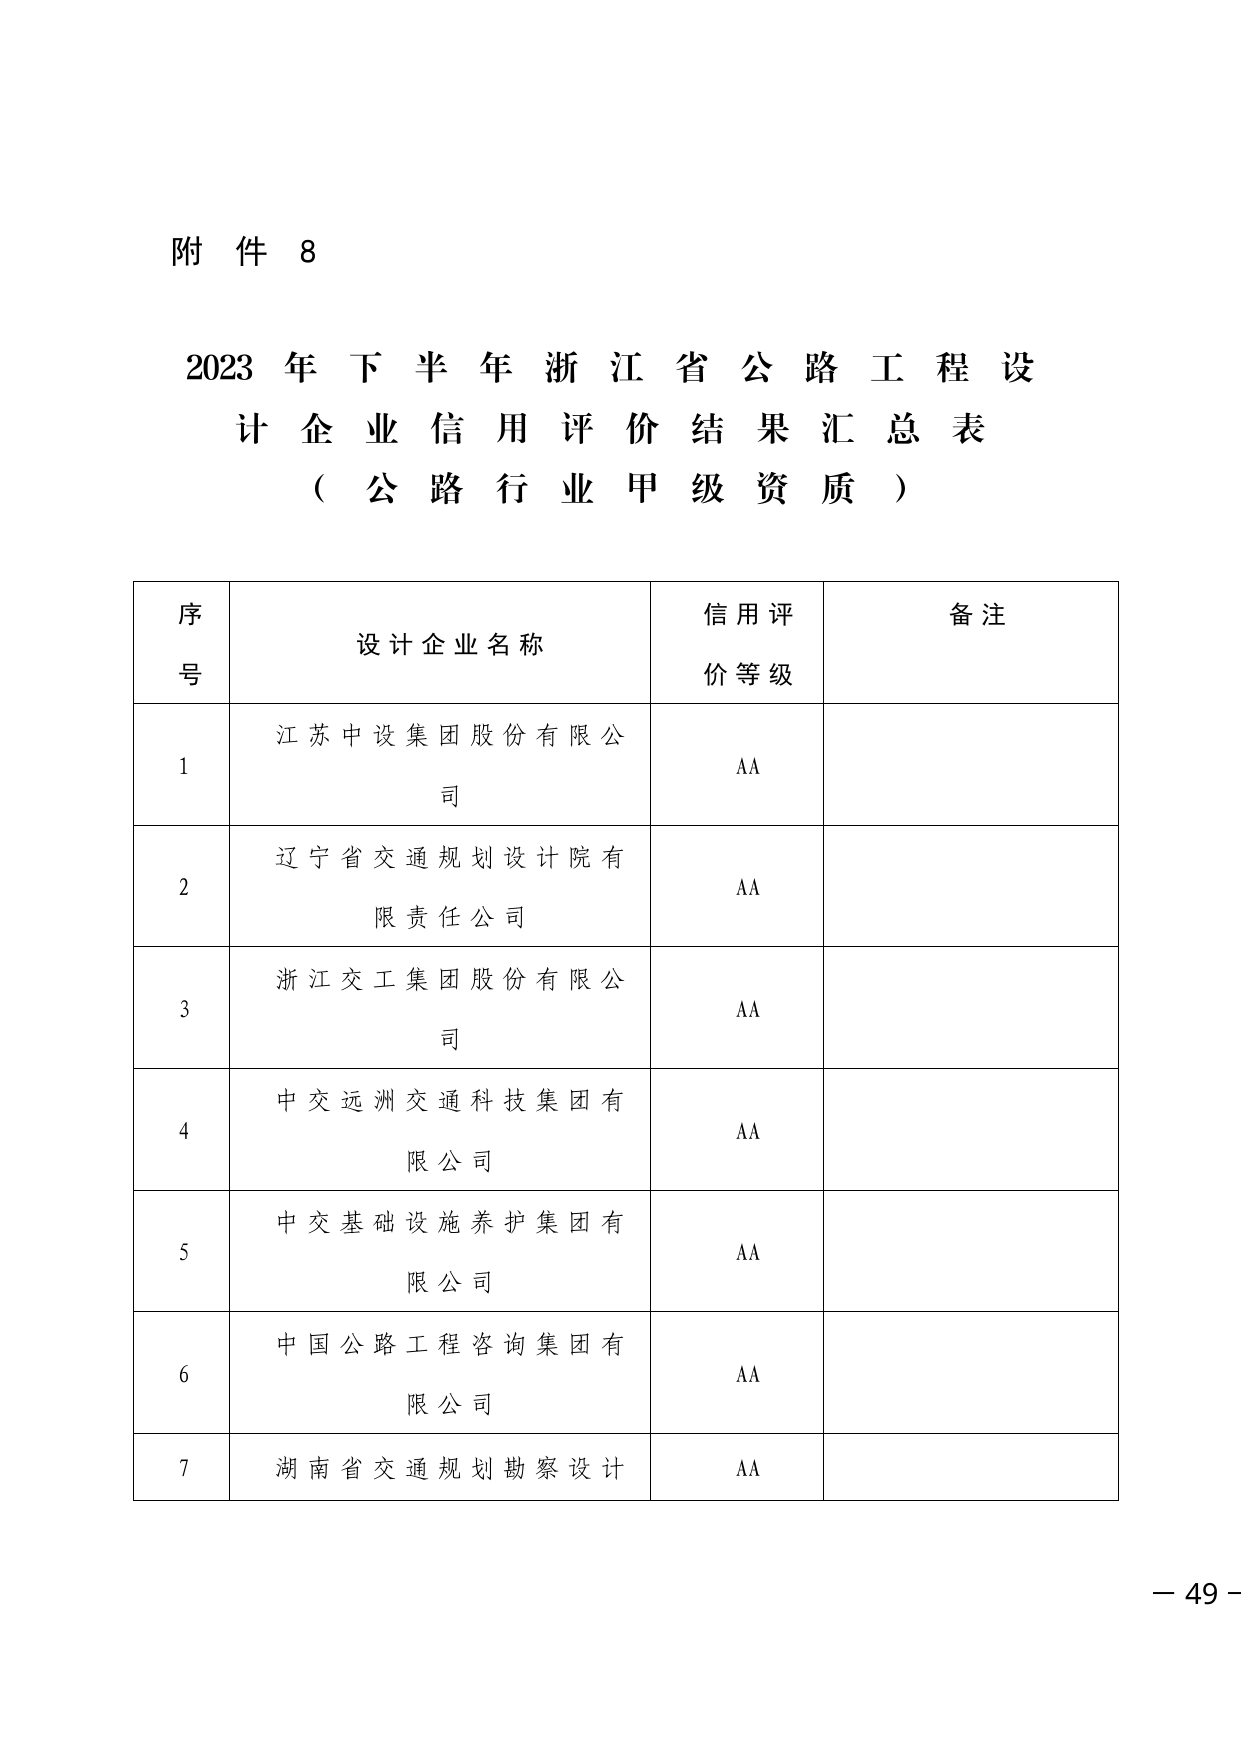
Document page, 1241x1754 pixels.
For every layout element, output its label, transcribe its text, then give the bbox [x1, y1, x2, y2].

table_cell [824, 1069, 1118, 1189]
table_cell AA [651, 1191, 823, 1311]
table_header 设计企业名称 [230, 582, 650, 703]
table_cell 浙江交工集团股份有限公司 [230, 947, 650, 1068]
table_cell AA [651, 704, 823, 824]
table_cell 6 [134, 1312, 229, 1433]
table_cell [824, 1191, 1118, 1311]
table_header 备注 [824, 582, 1118, 703]
table_cell 中交基础设施养护集团有限公司 [230, 1191, 650, 1311]
table_cell 5 [134, 1191, 229, 1311]
table_cell 中国公路工程咨询集团有限公司 [230, 1312, 650, 1433]
table_cell [824, 704, 1118, 824]
table_cell 7 [134, 1434, 229, 1500]
table_cell 江苏中设集团股份有限公司 [230, 704, 650, 824]
table_cell 中交远洲交通科技集团有限公司 [230, 1069, 650, 1189]
table_cell 辽宁省交通规划设计院有限责任公司 [230, 826, 650, 946]
table_cell 3 [134, 947, 229, 1068]
text 附件8 [169, 219, 1082, 280]
text （公路行业甲级资质） [169, 461, 1082, 521]
table_cell 1 [134, 704, 229, 824]
table_cell [824, 1312, 1118, 1433]
table_cell [824, 826, 1118, 946]
table_cell 2 [134, 826, 229, 946]
text 2023年下半年浙江省公路工程设计企业信用评价结果汇总表 [169, 340, 1082, 461]
table_cell AA [651, 1312, 823, 1433]
table_cell [824, 947, 1118, 1068]
table_cell AA [651, 947, 823, 1068]
table_cell [824, 1434, 1118, 1500]
table_cell AA [651, 1069, 823, 1189]
table_cell AA [651, 1434, 823, 1500]
table_cell 4 [134, 1069, 229, 1189]
table_header 序号 [134, 582, 229, 703]
table_header 信用评价等级 [651, 582, 823, 703]
table_cell 湖南省交通规划勘察设计院有限公司 [230, 1434, 650, 1500]
table_cell AA [651, 826, 823, 946]
